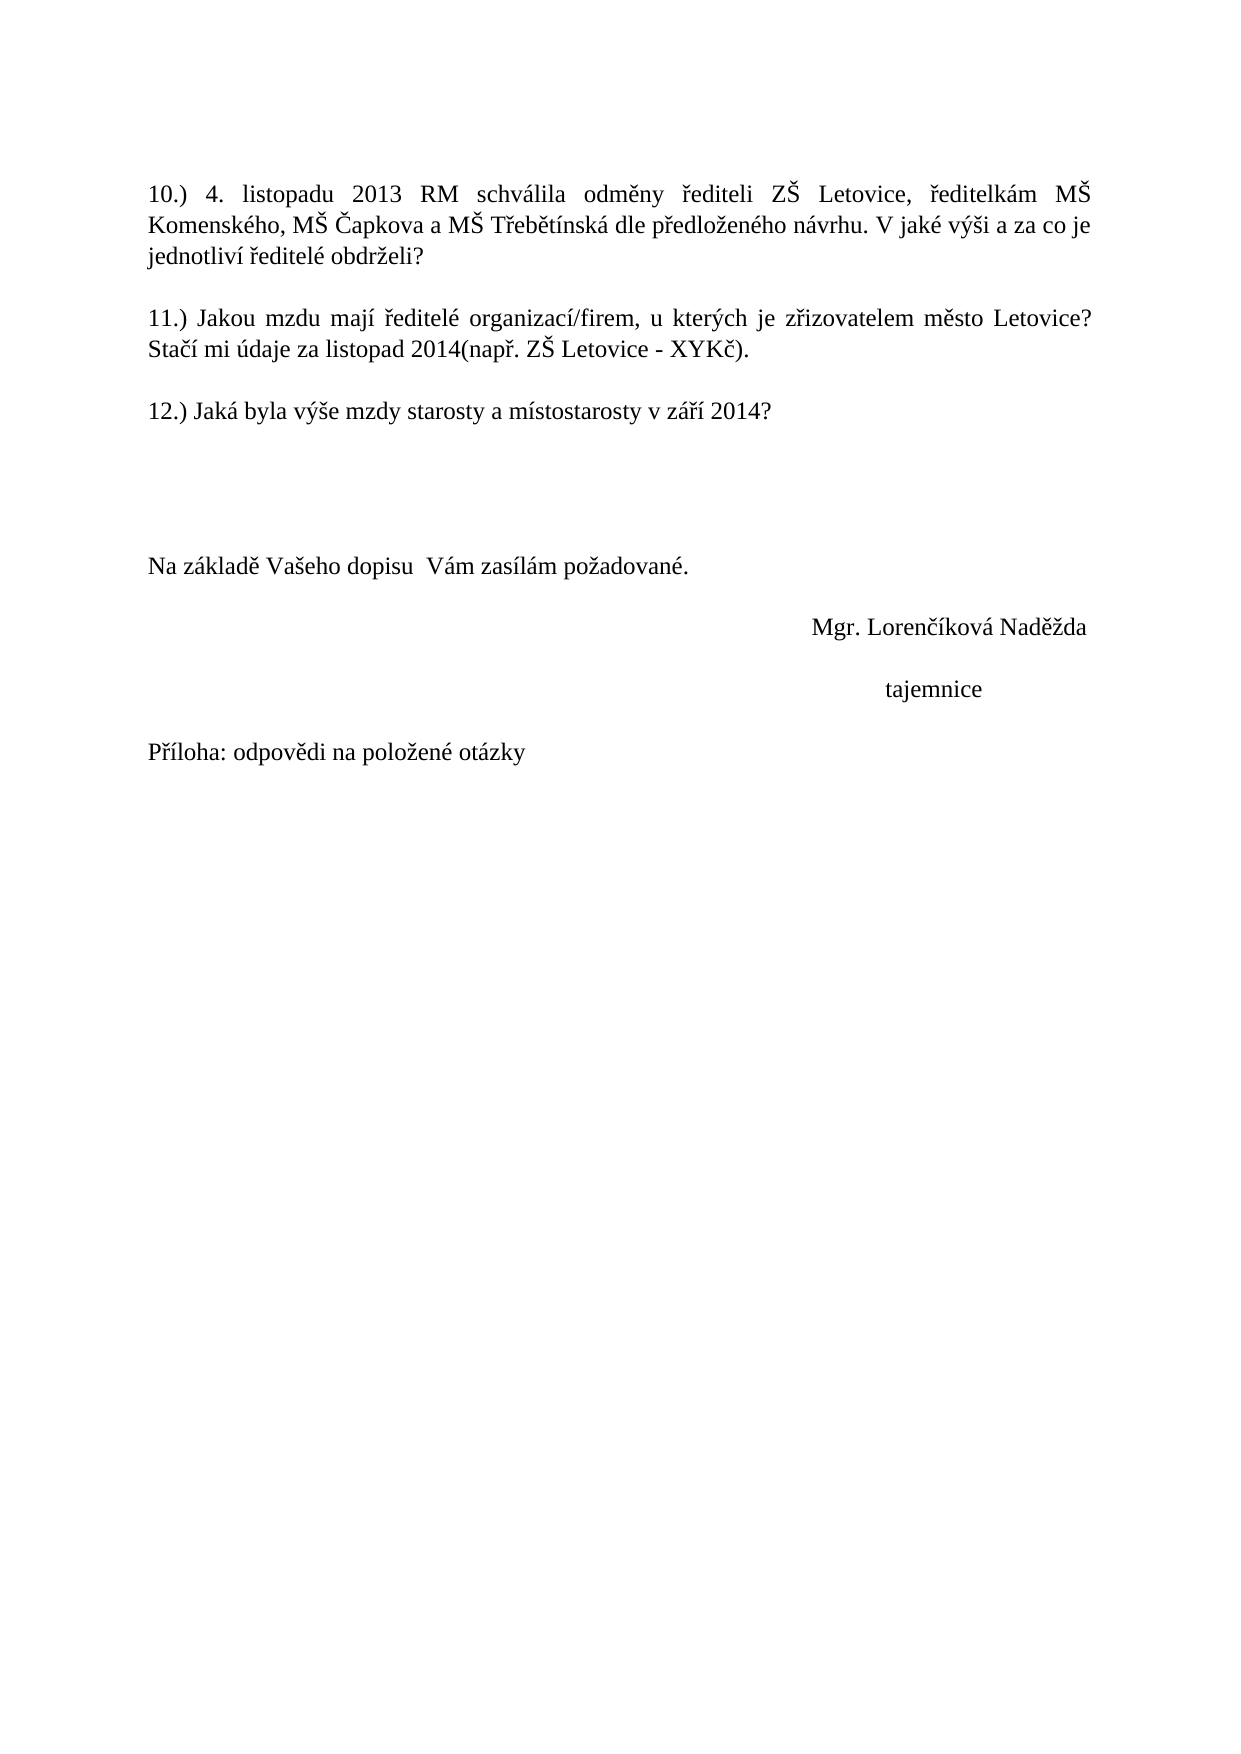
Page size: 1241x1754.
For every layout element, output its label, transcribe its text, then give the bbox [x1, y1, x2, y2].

text Mgr. Lorenčíková Naděžda [148, 612, 1093, 641]
text 11.) Jakou mzdu mají ředitelé organizací/firem, u kterých je zřizovatelem město Letovice? Stačí mi údaje za listopad 2014(např. ZŠ Letovice - XYKč). [148, 303, 1093, 363]
text Příloha: odpovědi na položené otázky [148, 737, 1093, 765]
text tajemnice [148, 674, 1093, 703]
text 12.) Jaká byla výše mzdy starosty a místostarosty v září 2014? [148, 396, 1093, 425]
text Na základě Vašeho dopisu Vám zasílám požadované. [148, 551, 1093, 580]
text 10.) 4. listopadu 2013 RM schválila odměny řediteli ZŠ Letovice, ředitelkám MŠ Komenského, MŠ Čapkova a MŠ Třebětínská dle předloženého návrhu. V jaké výši a za co je jednotliví ředitelé obdrželi? [148, 179, 1093, 269]
